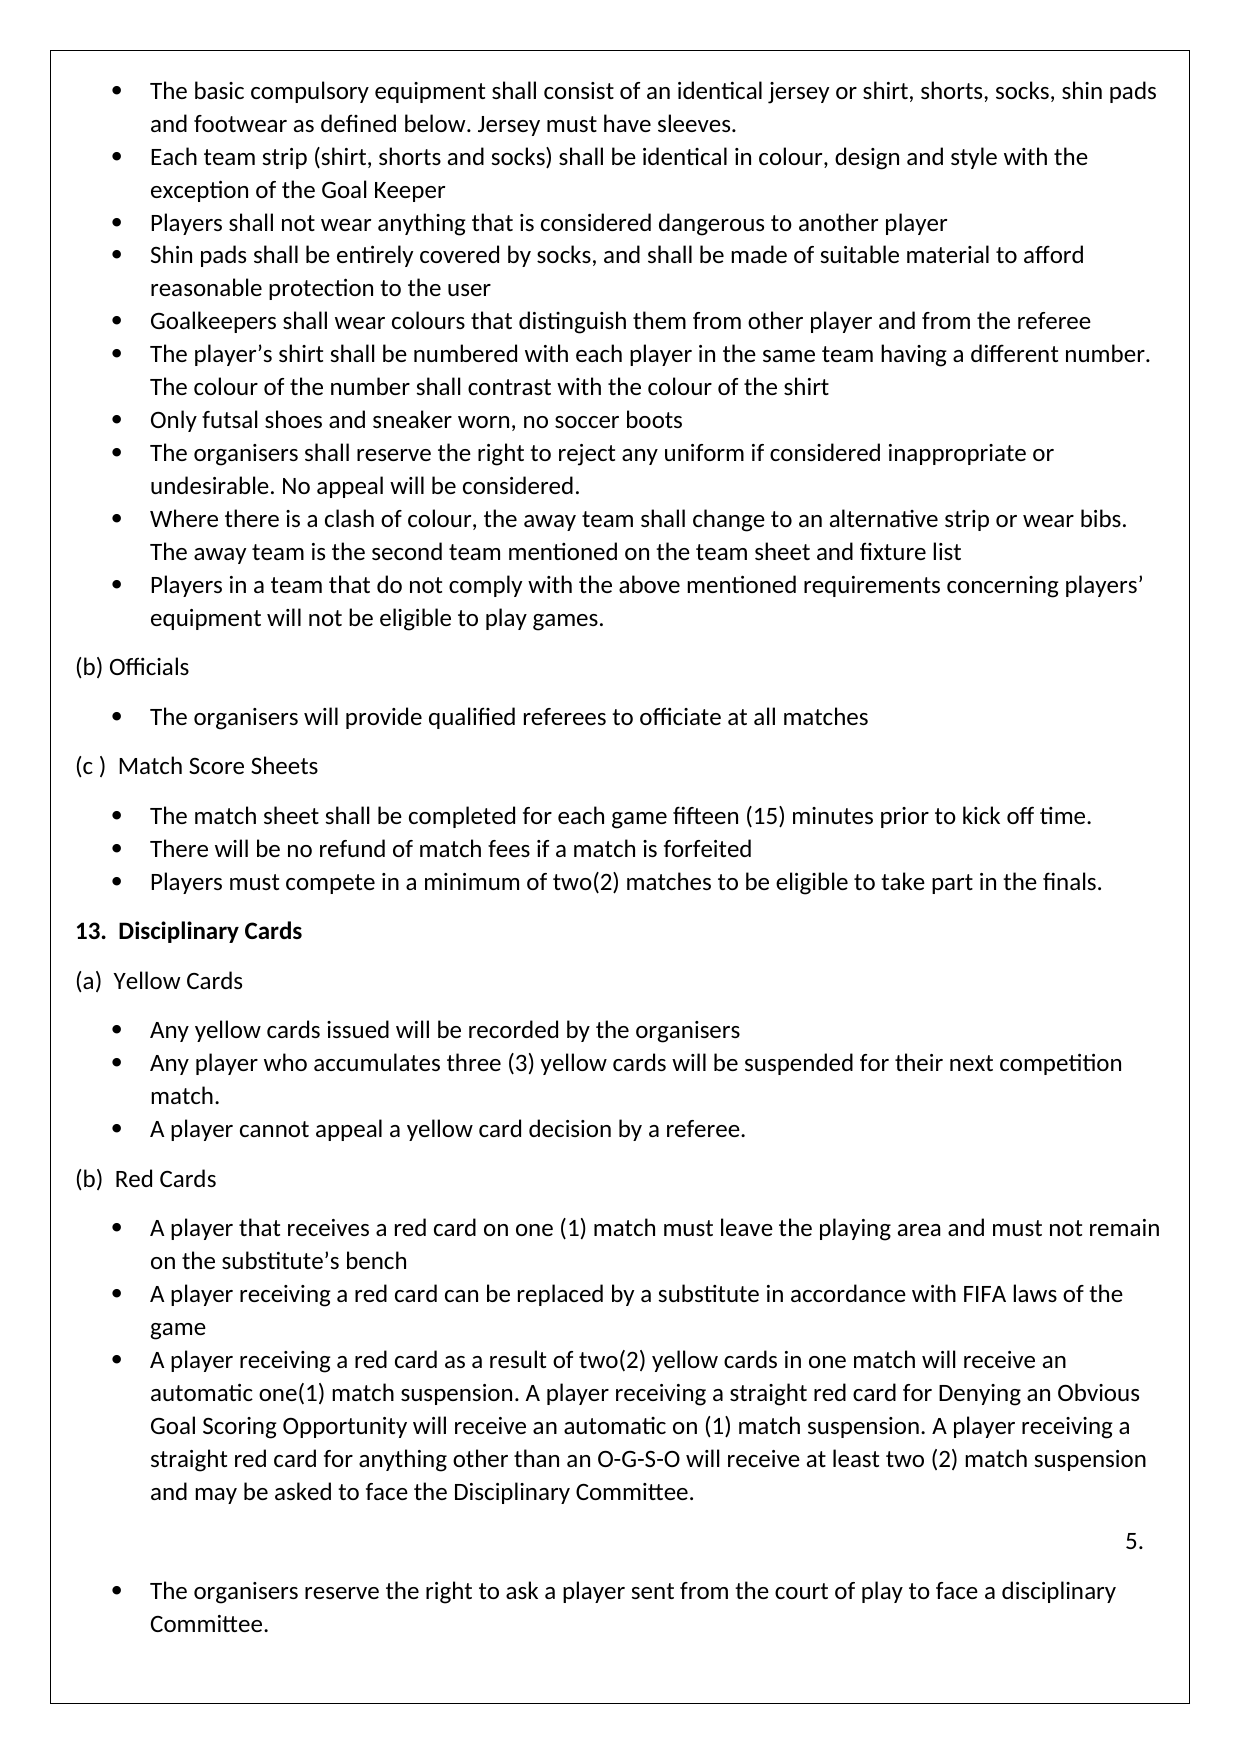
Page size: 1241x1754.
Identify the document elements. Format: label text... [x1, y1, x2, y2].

list Players shall not wear anything that is considered dangerous to another player [112, 207, 1165, 237]
text (b) Officials [75, 651, 1165, 682]
list The organisers reserve the right to ask a player sent from the court of play to face a disciplinary Committee. [112, 1575, 1165, 1638]
list Where there is a clash of colour, the away team shall change to an alternative strip or wear bibs. The away team is the second team mentioned on the team sheet and fixture list [112, 503, 1165, 566]
text (b) Red Cards [75, 1163, 1165, 1193]
list The basic compulsory equipment shall consist of an identical jersey or shirt, shorts, socks, shin pads and footwear as defined below. Jersey must have sleeves. [112, 75, 1165, 138]
list Each team strip (shirt, shorts and socks) shall be identical in colour, design and style with the exception of the Goal Keeper [112, 141, 1165, 204]
text (a) Yellow Cards [75, 965, 1165, 996]
list The player’s shirt shall be numbered with each player in the same team having a different number. The colour of the number shall contrast with the colour of the shirt [112, 338, 1165, 402]
list There will be no refund of match fees if a match is forfeited [112, 833, 1165, 863]
list Only futsal shoes and sneaker worn, no soccer boots [112, 404, 1165, 435]
list Players must compete in a minimum of two(2) matches to be eligible to take part in the finals. [112, 866, 1165, 896]
list Any yellow cards issued will be recorded by the organisers [112, 1014, 1165, 1045]
text 5. [75, 1525, 1165, 1556]
list A player cannot appeal a yellow card decision by a referee. [112, 1113, 1165, 1144]
list A player receiving a red card as a result of two(2) yellow cards in one match will receive an automatic one(1) match suspension. A player receiving a straight red card for Denying an Obvious Goal Scoring Opportunity will receive an automatic on (1) match suspension. A player receiving a straight red card for anything other than an O-G-S-O will receive at least two (2) match suspension and may be asked to face the Disciplinary Committee. [112, 1344, 1165, 1506]
list A player that receives a red card on one (1) match must leave the playing area and must not remain on the substitute’s bench [112, 1212, 1165, 1276]
list The organisers shall reserve the right to reject any uniform if considered inappropriate or undesirable. No appeal will be considered. [112, 437, 1165, 501]
list Goalkeepers shall wear colours that distinguish them from other player and from the referee [112, 305, 1165, 336]
list Shin pads shall be entirely covered by socks, and shall be made of suitable material to afford reasonable protection to the user [112, 239, 1165, 303]
text 13. Disciplinary Cards [75, 915, 1165, 946]
text (c ) Match Score Sheets [75, 750, 1165, 781]
list The organisers will provide qualified referees to officiate at all matches [112, 701, 1165, 731]
list Any player who accumulates three (3) yellow cards will be suspended for their next competition match. [112, 1047, 1165, 1111]
list The match sheet shall be completed for each game fifteen (15) minutes prior to kick off time. [112, 800, 1165, 831]
list Players in a team that do not comply with the above mentioned requirements concerning players’ equipment will not be eligible to play games. [112, 569, 1165, 632]
list A player receiving a red card can be replaced by a substitute in accordance with FIFA laws of the game [112, 1278, 1165, 1342]
